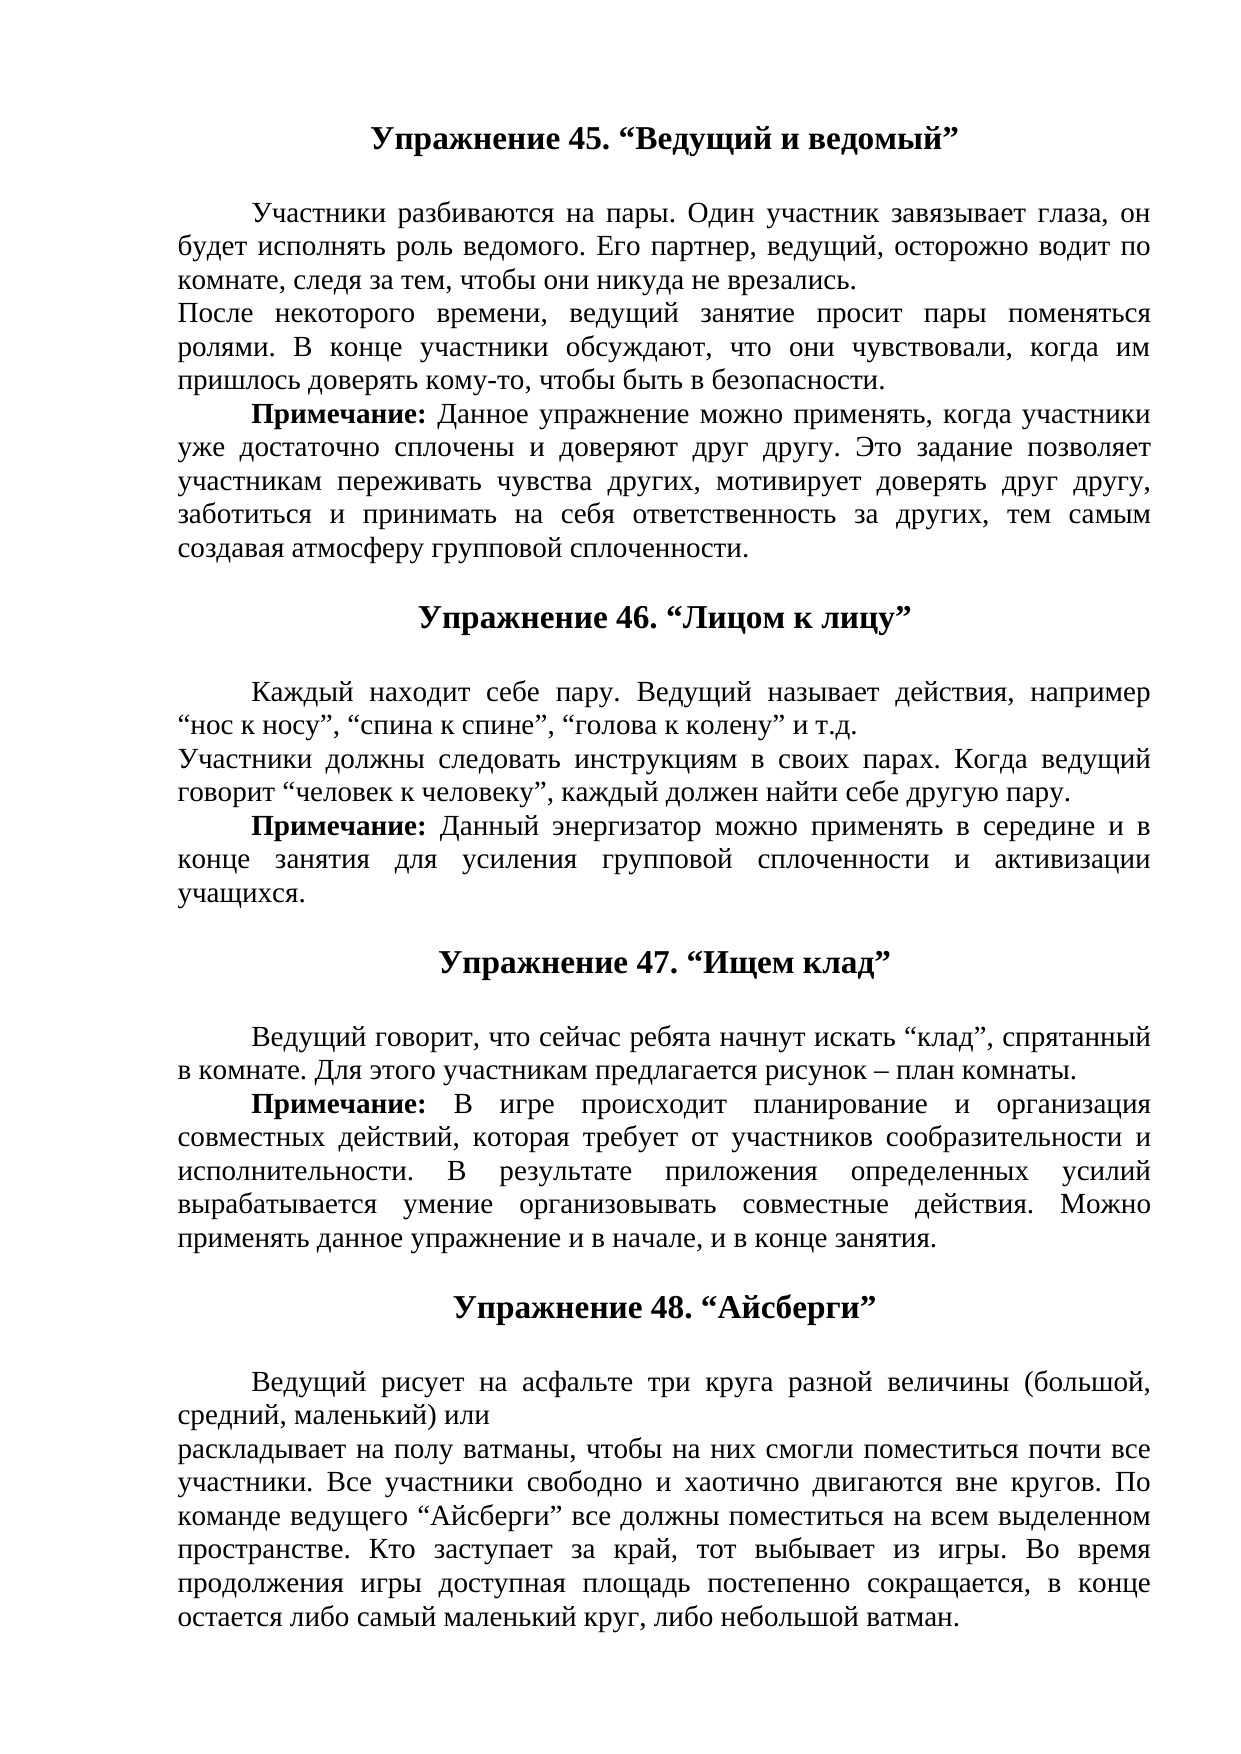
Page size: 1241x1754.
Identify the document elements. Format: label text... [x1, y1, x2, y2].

text Примечание: В игре происходит планирование и организация совместных действий, которая требует от участников сообразительности и исполнительности. В результате приложения определенных усилий вырабатывается умение организовывать совместные действия. Можно применять данное упражнение и в начале, и в конце занятия. [177, 1086, 1152, 1254]
text раскладывает на полу ватманы, чтобы на них смогли поместиться почти все участники. Все участники свободно и хаотично двигаются вне кругов. По команде ведущего “Айсберги” все должны поместиться на всем выделенном пространстве. Кто заступает за край, тот выбывает из игры. Во время продолжения игры доступная площадь постепенно сокращается, в конце остается либо самый маленький круг, либо небольшой ватман. [177, 1431, 1152, 1632]
text Упражнение 46. “Лицом к лицу” [177, 597, 1152, 636]
text Упражнение 45. “Ведущий и ведомый” [177, 118, 1152, 156]
text Участники разбиваются на пары. Один участник завязывает глаза, он будет исполнять роль ведомого. Его партнер, ведущий, осторожно водит по комнате, следя за тем, чтобы они никуда не врезались. [177, 195, 1152, 295]
text Ведущий говорит, что сейчас ребята начнут искать “клад”, спрятанный в комнате. Для этого участникам предлагается рисунок – план комнаты. [177, 1019, 1152, 1086]
text Каждый находит себе пару. Ведущий называет действия, например “нос к носу”, “спина к спине”, “голова к колену” и т.д. [177, 674, 1152, 741]
text Примечание: Данное упражнение можно применять, когда участники уже достаточно сплочены и доверяют друг другу. Это задание позволяет участникам переживать чувства других, мотивирует доверять друг другу, заботиться и принимать на себя ответственность за других, тем самым создавая атмосферу групповой сплоченности. [177, 396, 1152, 564]
text Примечание: Данный энергизатор можно применять в середине и в конце занятия для усиления групповой сплоченности и активизации учащихся. [177, 808, 1152, 909]
text Упражнение 48. “Айсберги” [177, 1287, 1152, 1326]
text Участники должны следовать инструкциям в своих парах. Когда ведущий говорит “человек к человеку”, каждый должен найти себе другую пару. [177, 741, 1152, 808]
text После некоторого времени, ведущий занятие просит пары поменяться ролями. В конце участники обсуждают, что они чувствовали, когда им пришлось доверять кому-то, чтобы быть в безопасности. [177, 295, 1152, 396]
text Упражнение 47. “Ищем клад” [177, 942, 1152, 981]
text Ведущий рисует на асфальте три круга разной величины (большой, средний, маленький) или [177, 1364, 1152, 1431]
